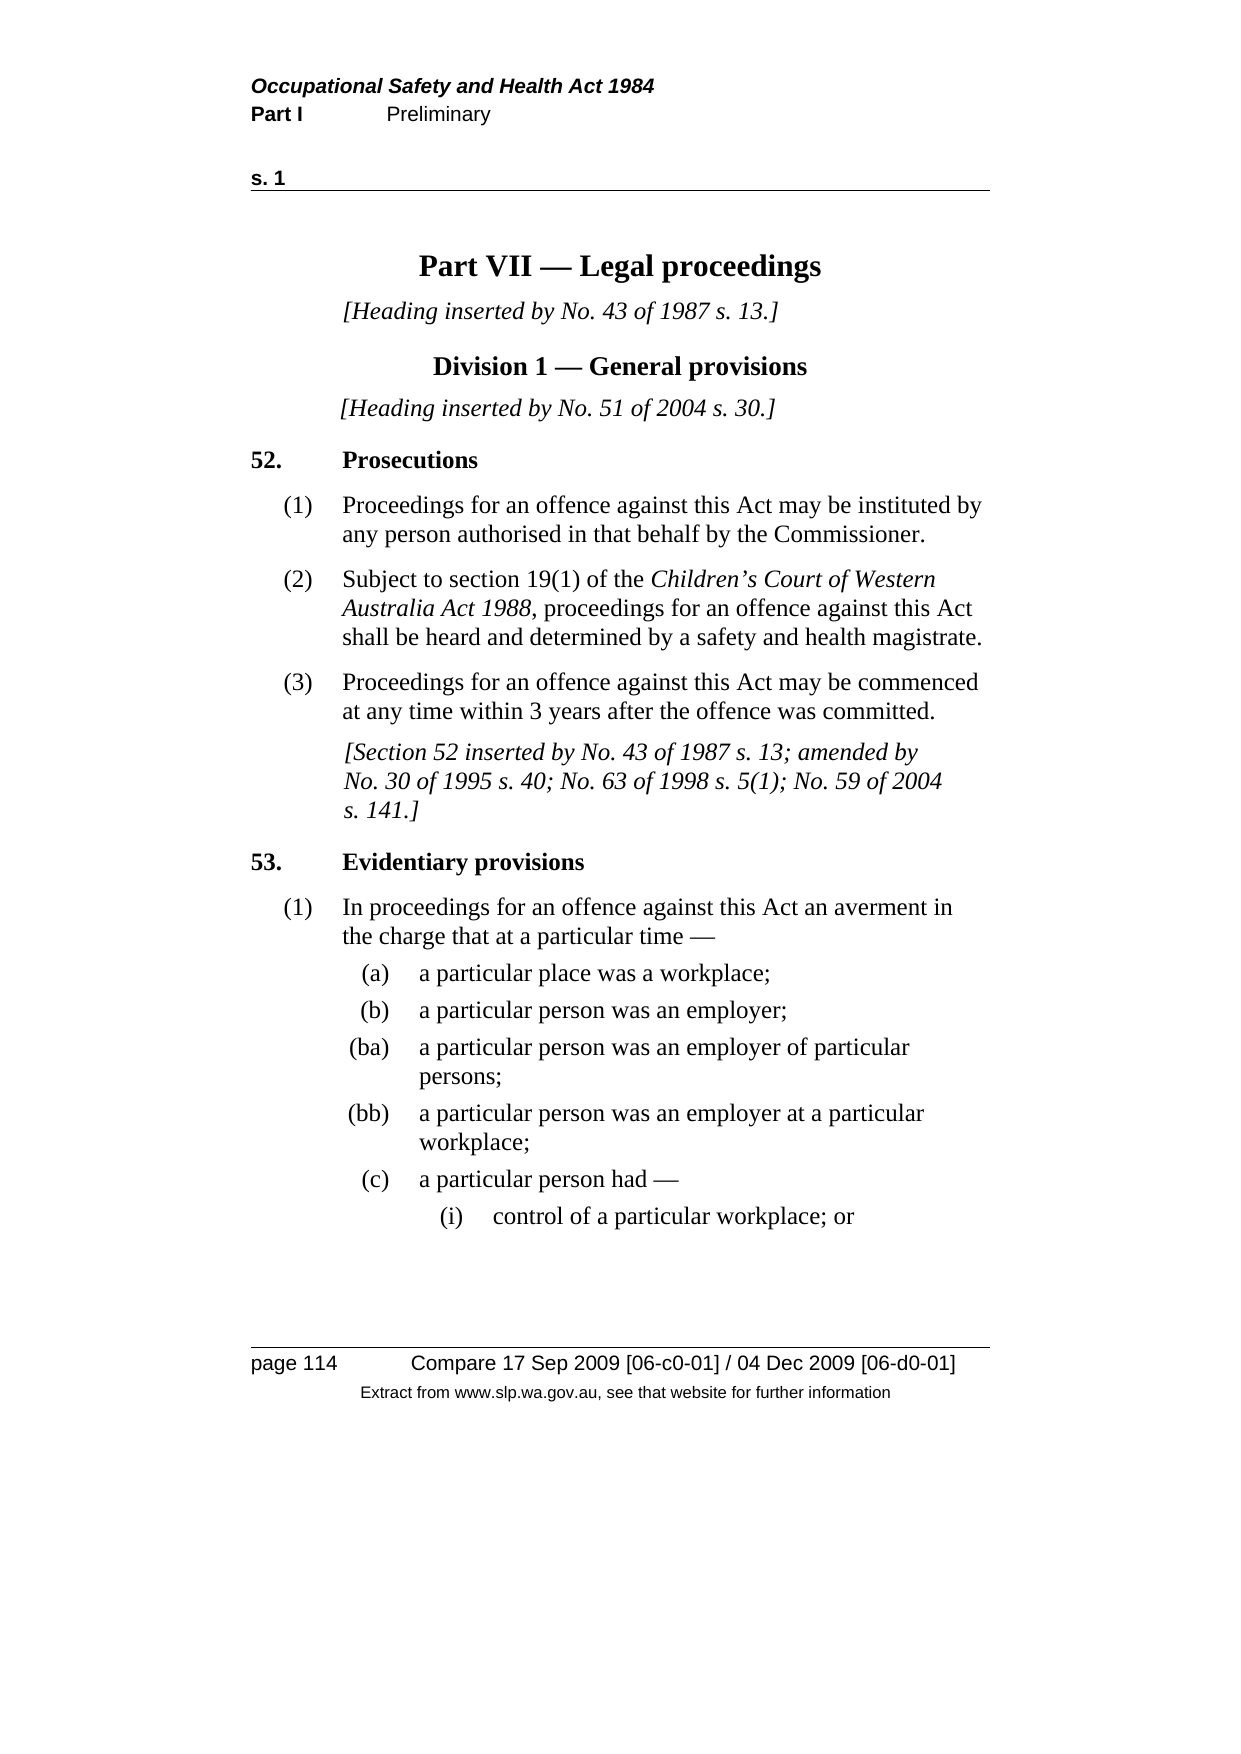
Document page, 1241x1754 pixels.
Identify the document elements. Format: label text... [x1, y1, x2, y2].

text (1) Proceedings for an offence against this Act may be instituted by any person authorised in that behalf by the Commissioner. [251, 490, 990, 548]
subtitle Part VII — Legal proceedings [251, 247, 990, 283]
subtitle Division 1 — General provisions [251, 350, 990, 381]
text (bb) a particular person was an employer at a particular workplace; [251, 1098, 990, 1155]
text (ba) a particular person was an employer of particular persons; [251, 1032, 990, 1089]
text [Section 52 inserted by No. 43 of 1987 s. 13; amended by No. 30 of 1995 s. 40; No. 63 of 1998 s. 5(1); No. 59 of 2004 s. 141.] [251, 737, 990, 824]
subtitle [Heading inserted by No. 51 of 2004 s. 30.] [251, 393, 990, 422]
subtitle 53. Evidentiary provisions [251, 847, 990, 875]
text (3) Proceedings for an offence against this Act may be commenced at any time within 3 years after the offence was committed. [251, 667, 990, 725]
subtitle [Heading inserted by No. 43 of 1987 s. 13.] [251, 296, 990, 325]
text (1) In proceedings for an offence against this Act an averment in the charge that at a particular time — [251, 892, 990, 949]
text (2) Subject to section 19(1) of the Children’s Court of Western Australia Act 1988, proceedings for an offence against this Act shall be heard and determined by a safety and health magistrate. [251, 564, 990, 651]
text (i) control of a particular workplace; or [251, 1201, 990, 1229]
text (b) a particular person was an employer; [251, 995, 990, 1024]
text (c) a particular person had — [251, 1164, 990, 1192]
text (a) a particular place was a workplace; [251, 958, 990, 987]
subtitle 52. Prosecutions [251, 445, 990, 474]
